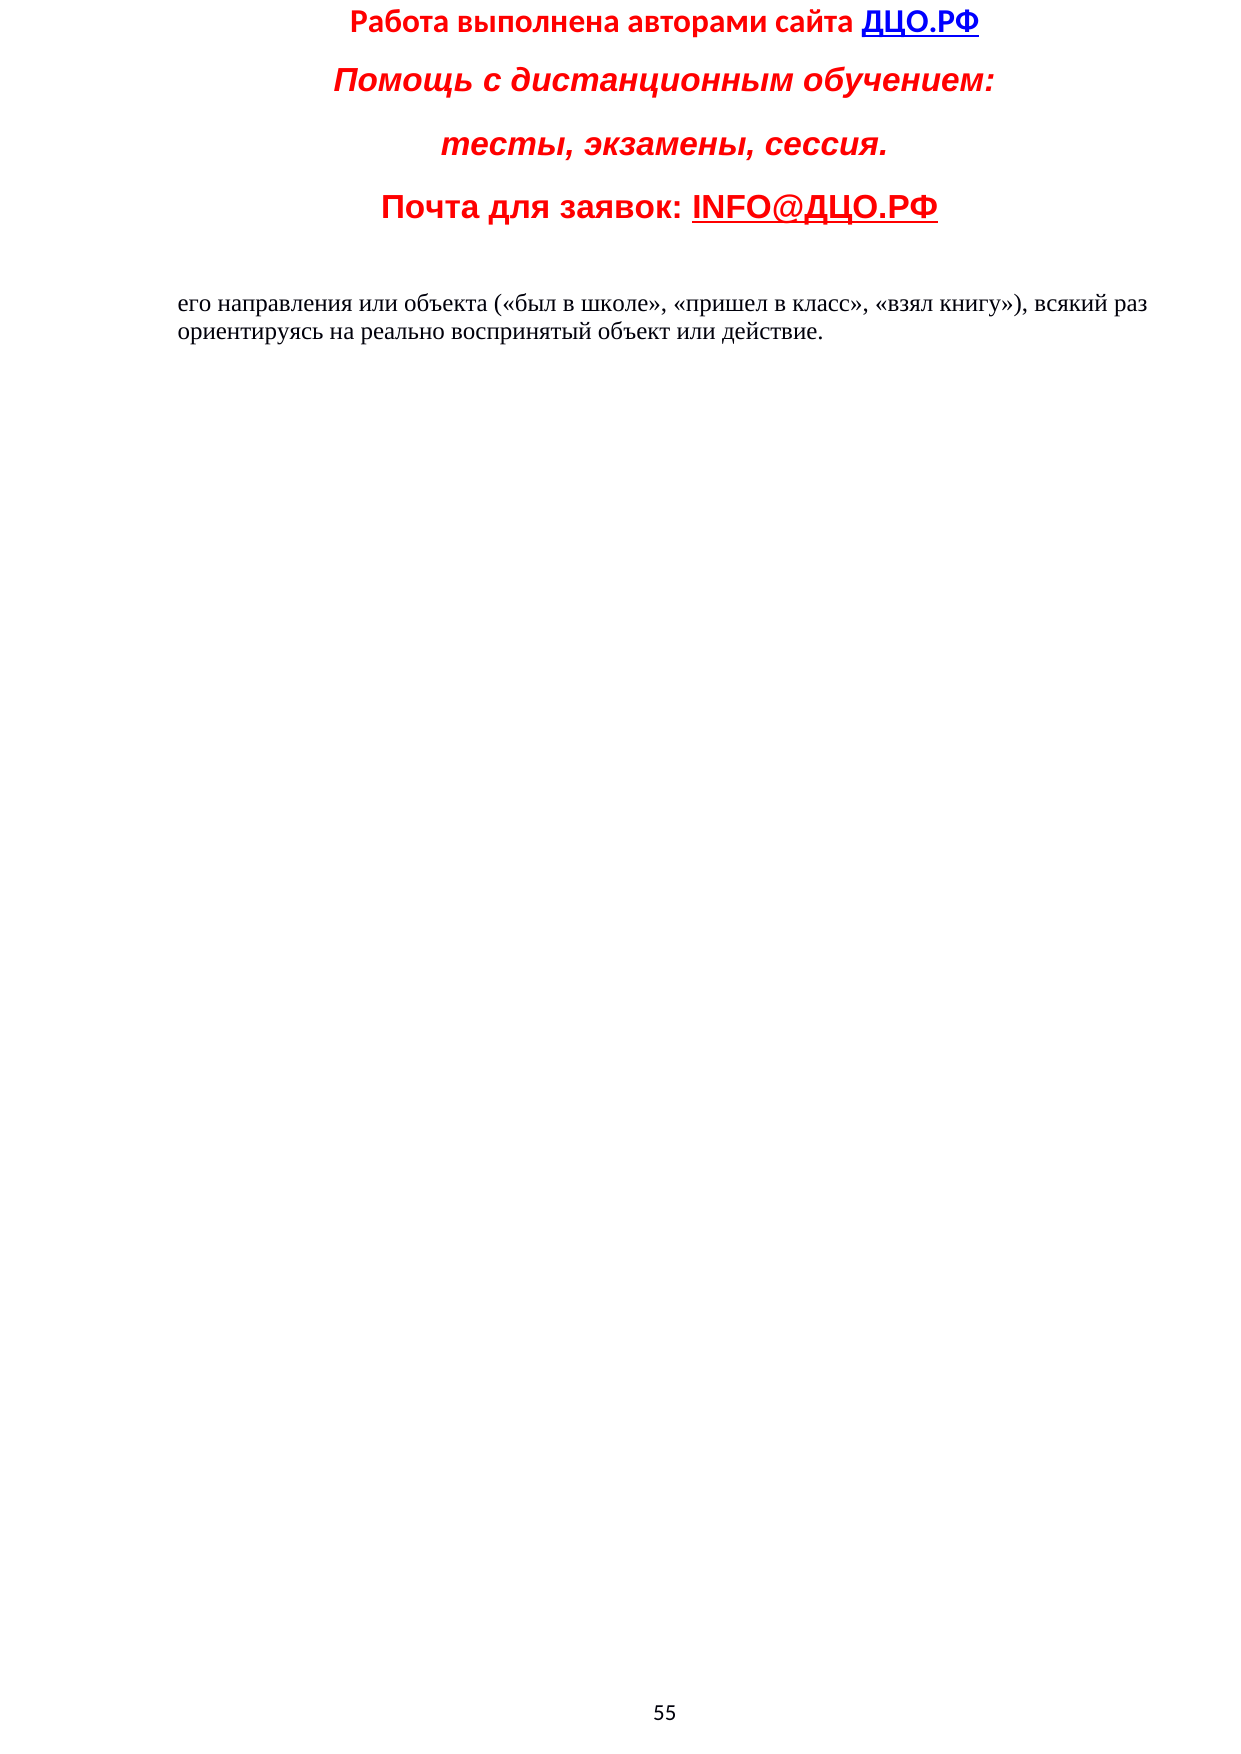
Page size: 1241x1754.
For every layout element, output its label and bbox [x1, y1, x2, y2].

text [177, 288, 1152, 345]
